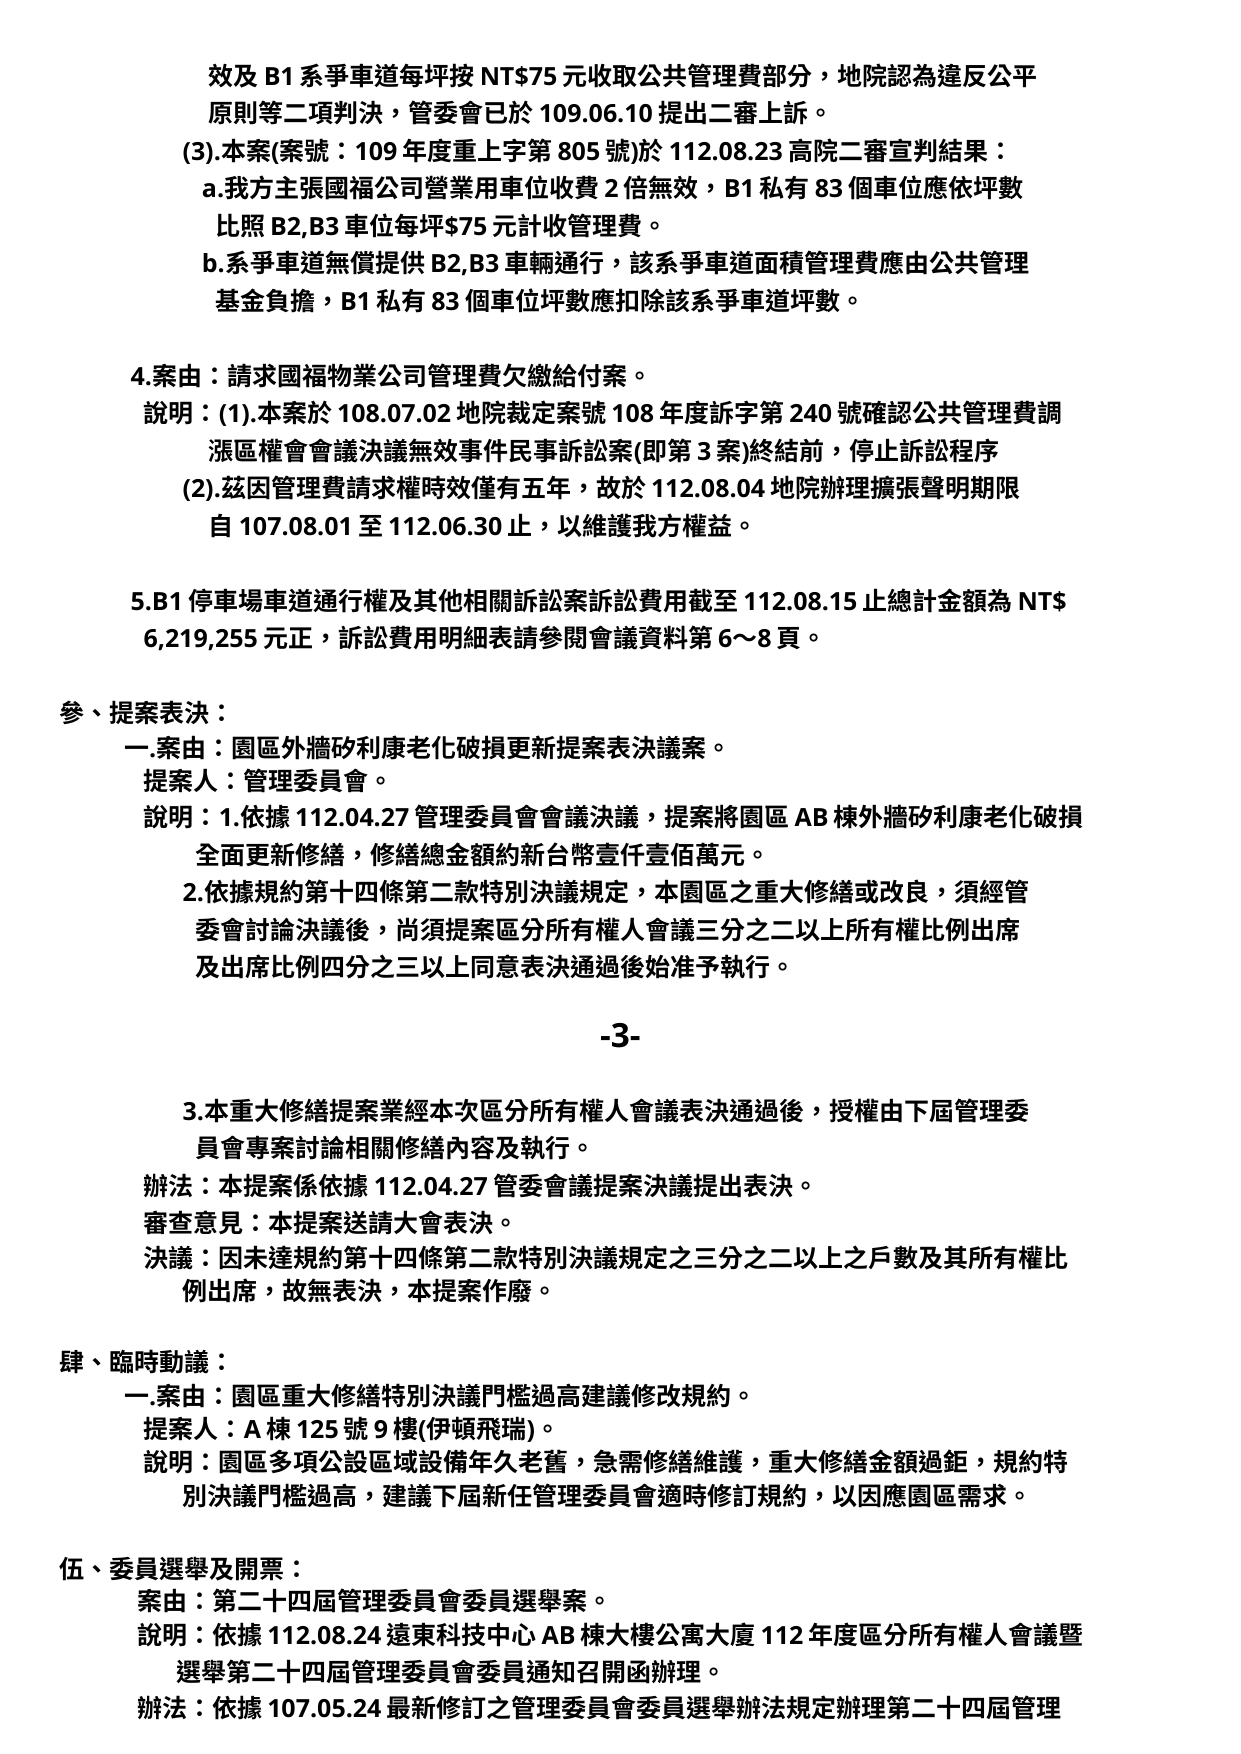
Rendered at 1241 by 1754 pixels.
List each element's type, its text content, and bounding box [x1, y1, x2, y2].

text 漲區權會會議決議無效事件民事訴訟案(即第3案)終結前，停止訴訟程序 [59, 430, 1181, 468]
text 說明：(1).本案於108.07.02地院裁定案號108年度訴字第240號確認公共管理費調 [59, 393, 1181, 430]
text 效及B1系爭車道每坪按NT$75元收取公共管理費部分，地院認為違反公平 [59, 55, 1181, 93]
text a.我方主張國福公司營業用車位收費2倍無效，B1私有83個車位應依坪數 [59, 168, 1181, 205]
text 一.案由：園區外牆矽利康老化破損更新提案表決議案。 [59, 730, 1181, 764]
text -3- [59, 1022, 1181, 1053]
text 辦法：依據107.05.24最新修訂之管理委員會委員選舉辦法規定辦理第二十四屆管理 [59, 1688, 1181, 1724]
text 說明：園區多項公設區域設備年久老舊，急需修繕維護，重大修繕金額過鉅，規約特 [59, 1445, 1181, 1478]
text 參、提案表決： [59, 693, 1181, 730]
text 及出席比例四分之三以上同意表決通過後始准予執行。 [59, 947, 1181, 984]
text 4.案由：請求國福物業公司管理費欠繳給付案。 [59, 355, 1181, 393]
text 基金負擔，B1私有83個車位坪數應扣除該系爭車道坪數。 [59, 280, 1181, 318]
text 伍、委員選舉及開票： [59, 1549, 1181, 1587]
text 全面更新修繕，修繕總金額約新台幣壹仟壹佰萬元。 [59, 834, 1181, 872]
text 比照B2,B3車位每坪$75元計收管理費。 [59, 205, 1181, 243]
text 原則等二項判決，管委會已於109.06.10提出二審上訴。 [59, 93, 1181, 130]
text 5.B1停車場車道通行權及其他相關訴訟案訴訟費用截至112.08.15止總計金額為NT$ [59, 580, 1181, 618]
text 決議：因未達規約第十四條第二款特別決議規定之三分之二以上之戶數及其所有權比 [59, 1241, 1181, 1274]
text 2.依據規約第十四條第二款特別決議規定，本園區之重大修繕或改良，須經管 [59, 872, 1181, 909]
text 提案人：A棟125號9樓(伊頓飛瑞)。 [59, 1412, 1181, 1445]
text 自107.08.01至112.06.30止，以維護我方權益。 [59, 505, 1181, 543]
text 委會討論決議後，尚須提案區分所有權人會議三分之二以上所有權比例出席 [59, 909, 1181, 947]
text 說明：1.依據112.04.27管理委員會會議決議，提案將園區AB棟外牆矽利康老化破損 [59, 797, 1181, 834]
text 案由：第二十四屆管理委員會委員選舉案。 [59, 1587, 1181, 1616]
text 別決議門檻過高，建議下屆新任管理委員會適時修訂規約，以因應園區需求。 [59, 1478, 1181, 1512]
text b.系爭車道無償提供B2,B3車輛通行，該系爭車道面積管理費應由公共管理 [59, 243, 1181, 280]
text 例出席，故無表決，本提案作廢。 [59, 1274, 1181, 1307]
text 一.案由：園區重大修繕特別決議門檻過高建議修改規約。 [59, 1378, 1181, 1412]
text 審查意見：本提案送請大會表決。 [59, 1203, 1181, 1241]
text 選舉第二十四屆管理委員會委員通知召開函辦理。 [59, 1652, 1181, 1688]
text 員會專案討論相關修繕內容及執行。 [59, 1128, 1181, 1166]
text 說明：依據112.08.24遠東科技中心AB棟大樓公寓大廈112年度區分所有權人會議暨 [59, 1616, 1181, 1652]
text (2).茲因管理費請求權時效僅有五年，故於112.08.04地院辦理擴張聲明期限 [59, 468, 1181, 505]
text 提案人：管理委員會。 [59, 764, 1181, 797]
text 3.本重大修繕提案業經本次區分所有權人會議表決通過後，授權由下屆管理委 [59, 1091, 1181, 1128]
text 辦法：本提案係依據112.04.27管委會議提案決議提出表決。 [59, 1166, 1181, 1203]
text (3).本案(案號：109年度重上字第805號)於112.08.23高院二審宣判結果： [59, 130, 1181, 168]
text 肆、臨時動議： [59, 1345, 1181, 1378]
text 6,219,255元正，訴訟費用明細表請參閱會議資料第6～8頁。 [59, 618, 1181, 655]
